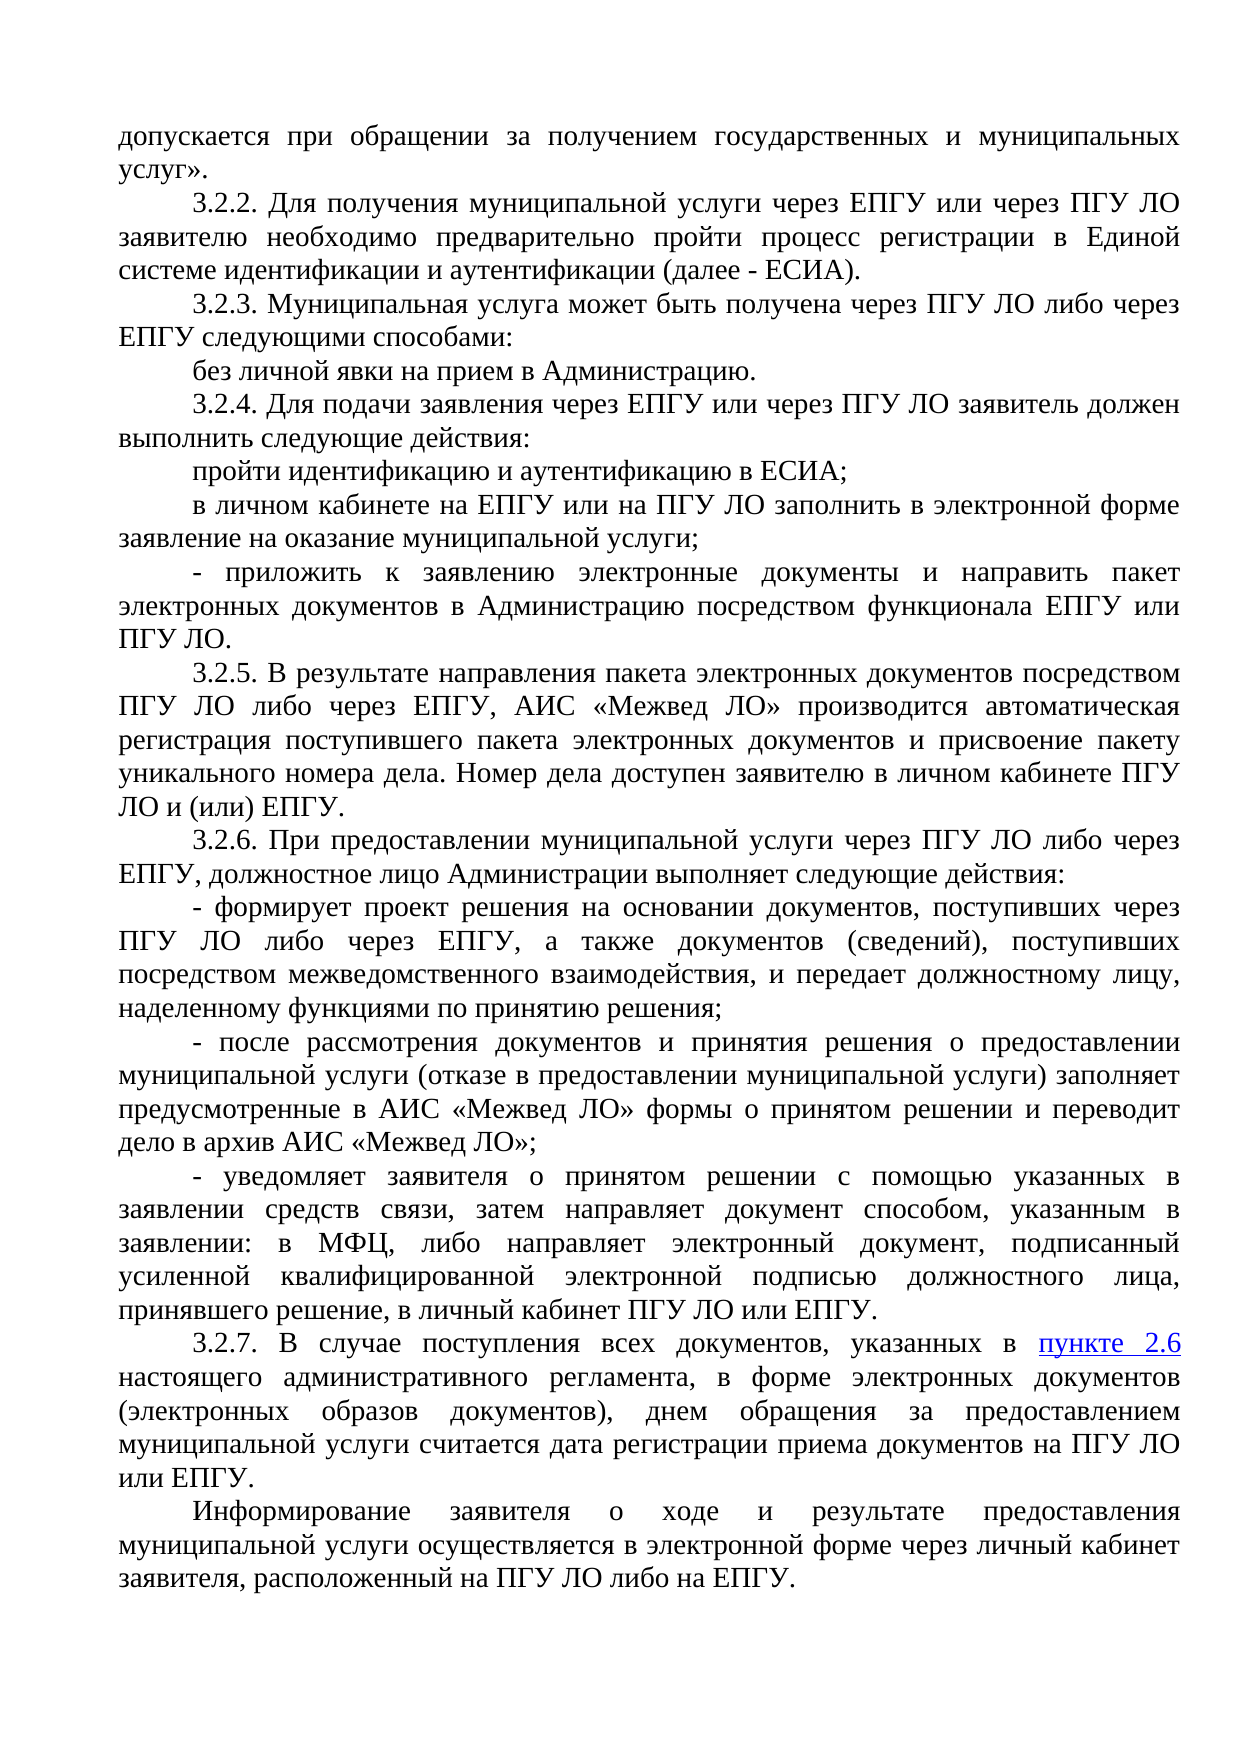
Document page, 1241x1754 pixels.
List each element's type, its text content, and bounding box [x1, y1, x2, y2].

text без личной явки на прием в Администрацию. [118, 353, 1181, 386]
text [118, 118, 1181, 185]
text - уведомляет заявителя о принятом решении с помощью указанных в заявлении средств связи, затем направляет документ способом, указанным в заявлении: в МФЦ, либо направляет электронный документ, подписанный усиленной квалифицированной электронной подписью должностного лица, принявшего решение, в личный кабинет ПГУ ЛО или ЕПГУ. [118, 1158, 1181, 1326]
text пройти идентификацию и аутентификацию в ЕСИА; [118, 453, 1181, 487]
text - формирует проект решения на основании документов, поступивших через ПГУ ЛО либо через ЕПГУ, а также документов (сведений), поступивших посредством межведомственного взаимодействия, и передает должностному лицу, наделенному функциями по принятию решения; [118, 889, 1181, 1024]
text 3.2.2. Для получения муниципальной услуги через ЕПГУ или через ПГУ ЛО заявителю необходимо предварительно пройти процесс регистрации в Единой системе идентификации и аутентификации (далее - ЕСИА). [118, 185, 1181, 286]
text 3.2.3. Муниципальная услуга может быть получена через ПГУ ЛО либо через ЕПГУ следующими способами: [118, 286, 1181, 353]
text - приложить к заявлению электронные документы и направить пакет электронных документов в Администрацию посредством функционала ЕПГУ или ПГУ ЛО. [118, 554, 1181, 655]
text Информирование заявителя о ходе и результате предоставления муниципальной услуги осуществляется в электронной форме через личный кабинет заявителя, расположенный на ПГУ ЛО либо на ЕПГУ. [118, 1493, 1181, 1594]
text 3.2.7. В случае поступления всех документов, указанных в пункте 2.6 настоящего административного регламента, в форме электронных документов (электронных образов документов), днем обращения за предоставлением муниципальной услуги считается дата регистрации приема документов на ПГУ ЛО или ЕПГУ. [118, 1326, 1181, 1493]
text 3.2.4. Для подачи заявления через ЕПГУ или через ПГУ ЛО заявитель должен выполнить следующие действия: [118, 386, 1181, 453]
text - после рассмотрения документов и принятия решения о предоставлении муниципальной услуги (отказе в предоставлении муниципальной услуги) заполняет предусмотренные в АИС «Межвед ЛО» формы о принятом решении и переводит дело в архив АИС «Межвед ЛО»; [118, 1024, 1181, 1158]
text 3.2.6. При предоставлении муниципальной услуги через ПГУ ЛО либо через ЕПГУ, должностное лицо Администрации выполняет следующие действия: [118, 822, 1181, 889]
text в личном кабинете на ЕПГУ или на ПГУ ЛО заполнить в электронной форме заявление на оказание муниципальной услуги; [118, 487, 1181, 554]
text 3.2.5. В результате направления пакета электронных документов посредством ПГУ ЛО либо через ЕПГУ, АИС «Межвед ЛО» производится автоматическая регистрация поступившего пакета электронных документов и присвоение пакету уникального номера дела. Номер дела доступен заявителю в личном кабинете ПГУ ЛО и (или) ЕПГУ. [118, 655, 1181, 822]
